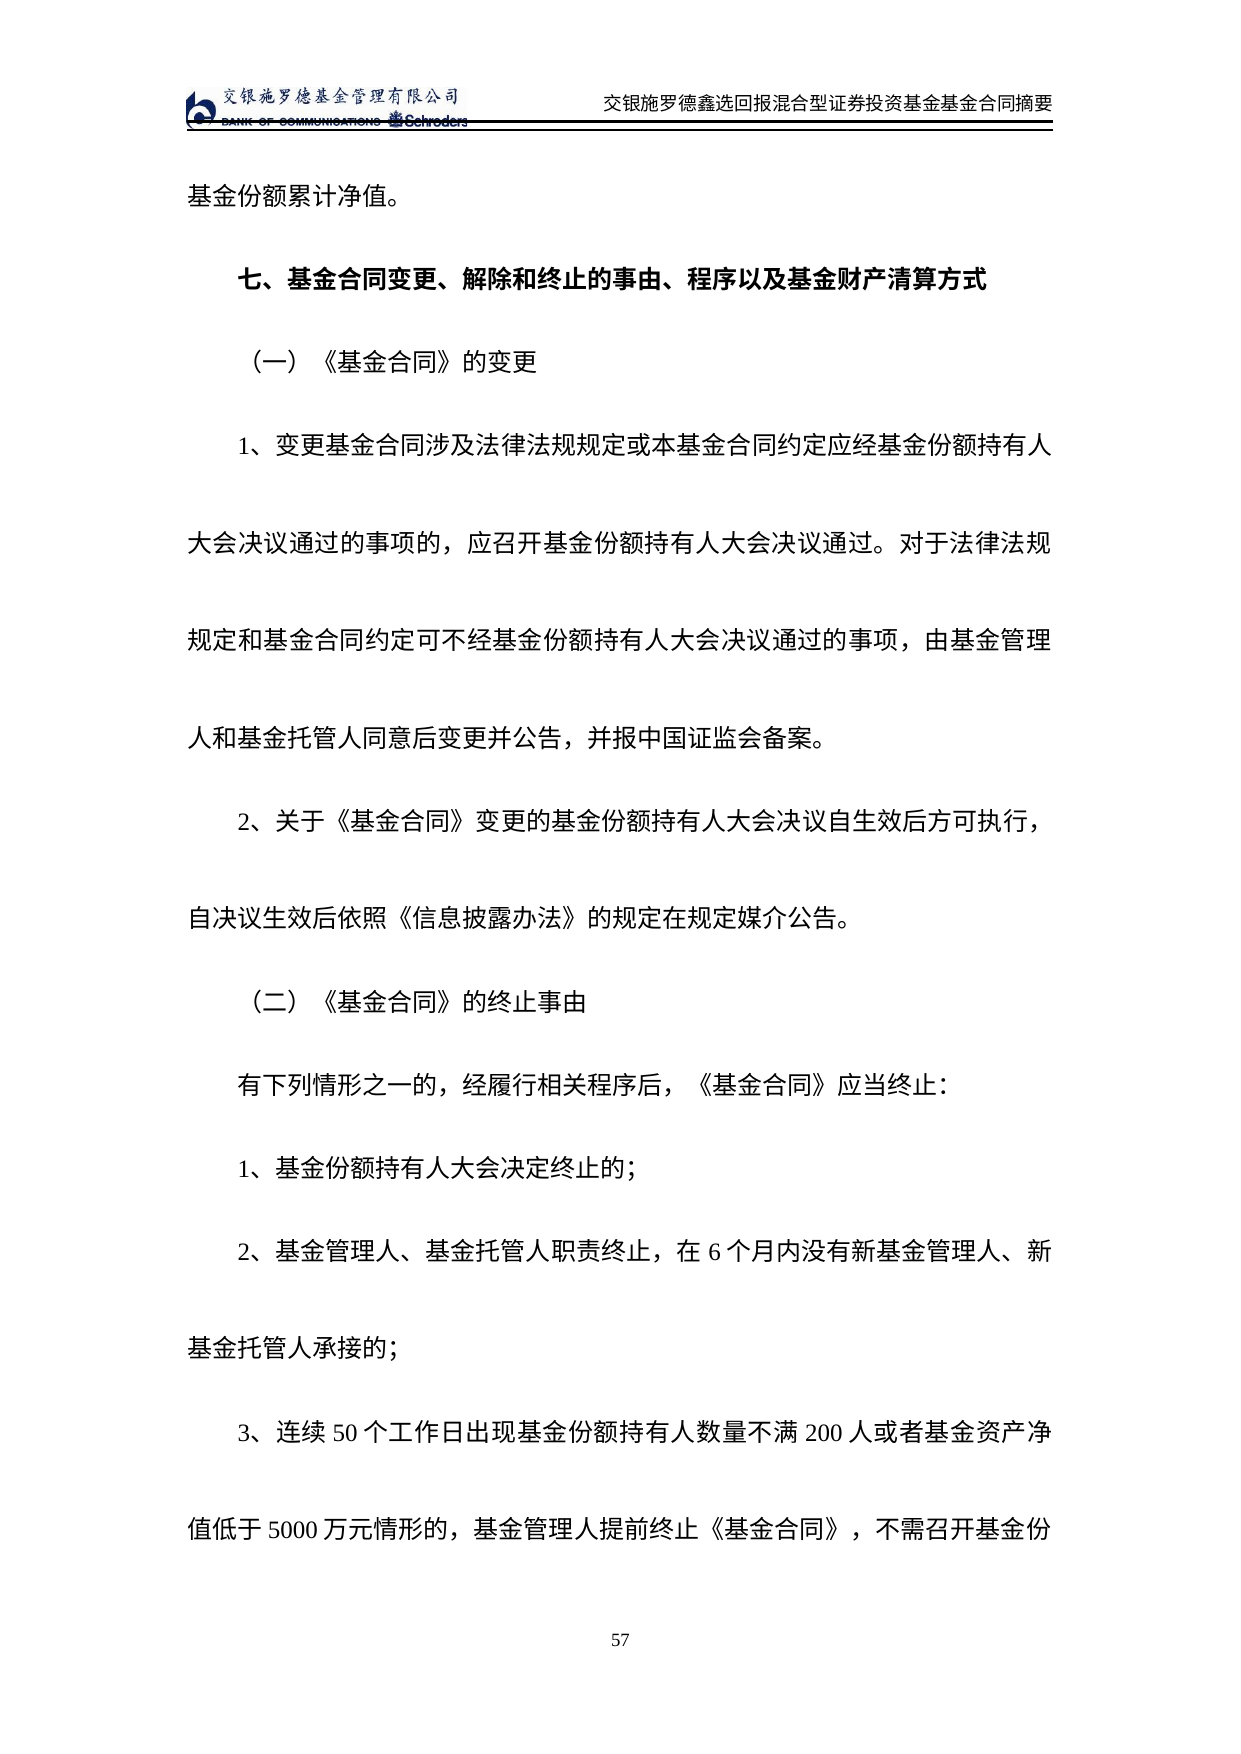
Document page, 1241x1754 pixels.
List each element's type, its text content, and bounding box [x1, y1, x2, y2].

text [187, 1398, 1053, 1560]
text 1、变更基金合同涉及法律法规规定或本基金合同约定应经基金份额持有人大会决议通过的事项的，应召开基金份额持有人大会决议通过。对于法律法规规定和基金合同约定可不经基金份额持有人大会决议通过的事项，由基金管理人和基金托管人同意后变更并公告，并报中国证监会备案。 [187, 411, 1053, 769]
picture [186, 87, 468, 129]
text （一）《基金合同》的变更 [187, 328, 1053, 393]
text 有下列情形之一的，经履行相关程序后，《基金合同》应当终止： [187, 1051, 1053, 1116]
text 七、基金合同变更、解除和终止的事由、程序以及基金财产清算方式 [187, 245, 1053, 310]
text （二）《基金合同》的终止事由 [187, 968, 1053, 1033]
text 2、关于《基金合同》变更的基金份额持有人大会决议自生效后方可执行，自决议生效后依照《信息披露办法》的规定在规定媒介公告。 [187, 787, 1053, 949]
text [187, 162, 1053, 227]
text 1、基金份额持有人大会决定终止的； [187, 1134, 1053, 1199]
text 2、基金管理人、基金托管人职责终止，在6个月内没有新基金管理人、新基金托管人承接的； [187, 1217, 1053, 1379]
